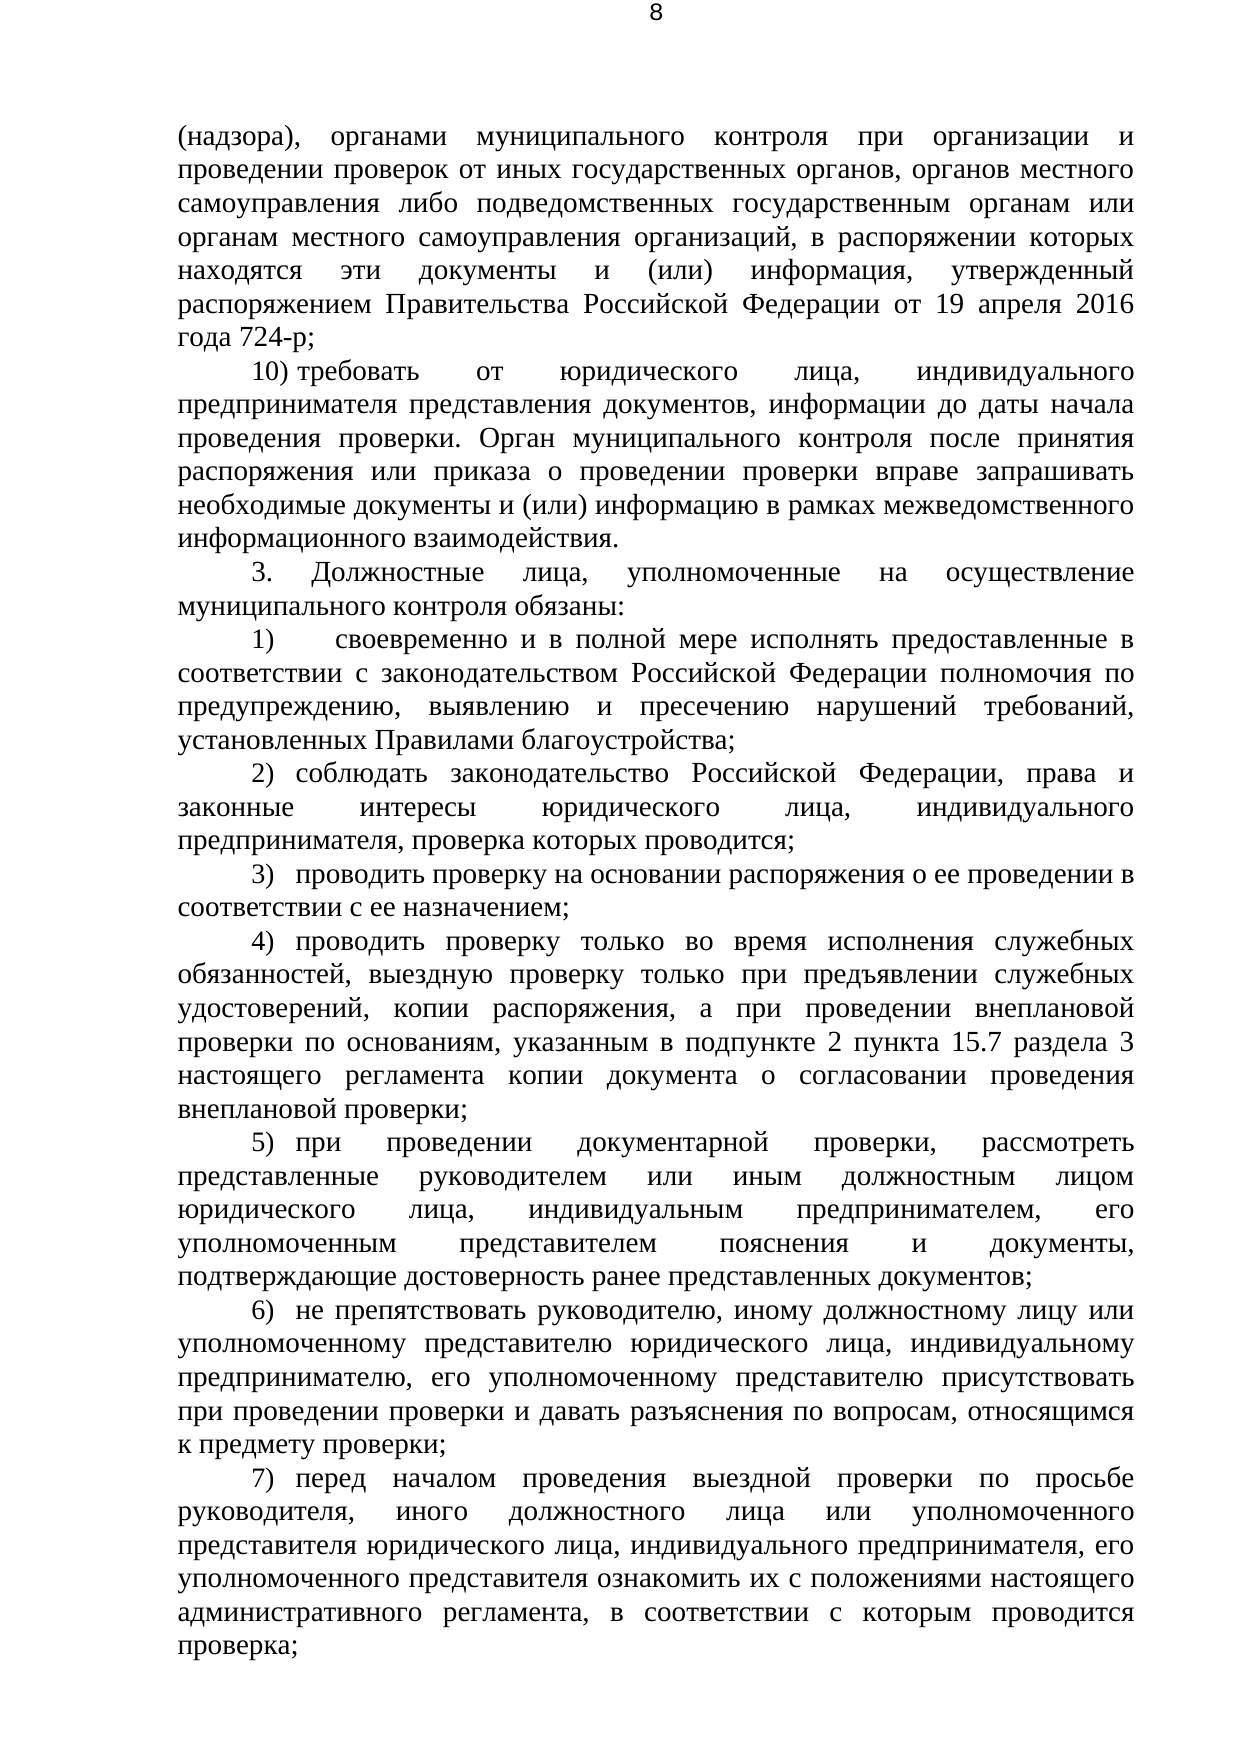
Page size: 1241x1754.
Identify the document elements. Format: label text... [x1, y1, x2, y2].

list своевременно и в полной мере исполнять предоставленные в соответствии с законодательством Российской Федерации полномочия по предупреждению, выявлению и пресечению нарушений требований, установленных Правилами благоустройства; [177, 621, 1135, 755]
text 3. Должностные лица, уполномоченные на осуществление муниципального контроля обязаны: [177, 554, 1135, 621]
list при проведении документарной проверки, рассмотреть представленные руководителем или иным должностным лицом юридического лица, индивидуальным предпринимателем, его уполномоченным представителем пояснения и документы, подтверждающие достоверность ранее представленных документов; [177, 1124, 1135, 1292]
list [177, 118, 1135, 353]
list перед началом проведения выездной проверки по просьбе руководителя, иного должностного лица или уполномоченного представителя юридического лица, индивидуального предпринимателя, его уполномоченного представителя ознакомить их с положениями настоящего административного регламента, в соответствии с которым проводится проверка; [177, 1460, 1135, 1661]
list требовать от юридического лица, индивидуального предпринимателя представления документов, информации до даты начала проведения проверки. Орган муниципального контроля после принятия распоряжения или приказа о проведении проверки вправе запрашивать необходимые документы и (или) информацию в рамках межведомственного информационного взаимодействия. [177, 353, 1135, 554]
list проводить проверку только во время исполнения служебных обязанностей, выездную проверку только при предъявлении служебных удостоверений, копии распоряжения, а при проведении внеплановой проверки по основаниям, указанным в подпункте 2 пункта 15.7 раздела 3 настоящего регламента копии документа о согласовании проведения внеплановой проверки; [177, 923, 1135, 1124]
list соблюдать законодательство Российской Федерации, права и законные интересы юридического лица, индивидуального предпринимателя, проверка которых проводится; [177, 755, 1135, 856]
list проводить проверку на основании распоряжения о ее проведении в соответствии с ее назначением; [177, 856, 1135, 923]
list не препятствовать руководителю, иному должностному лицу или уполномоченному представителю юридического лица, индивидуальному предпринимателю, его уполномоченному представителю присутствовать при проведении проверки и давать разъяснения по вопросам, относящимся к предмету проверки; [177, 1292, 1135, 1460]
